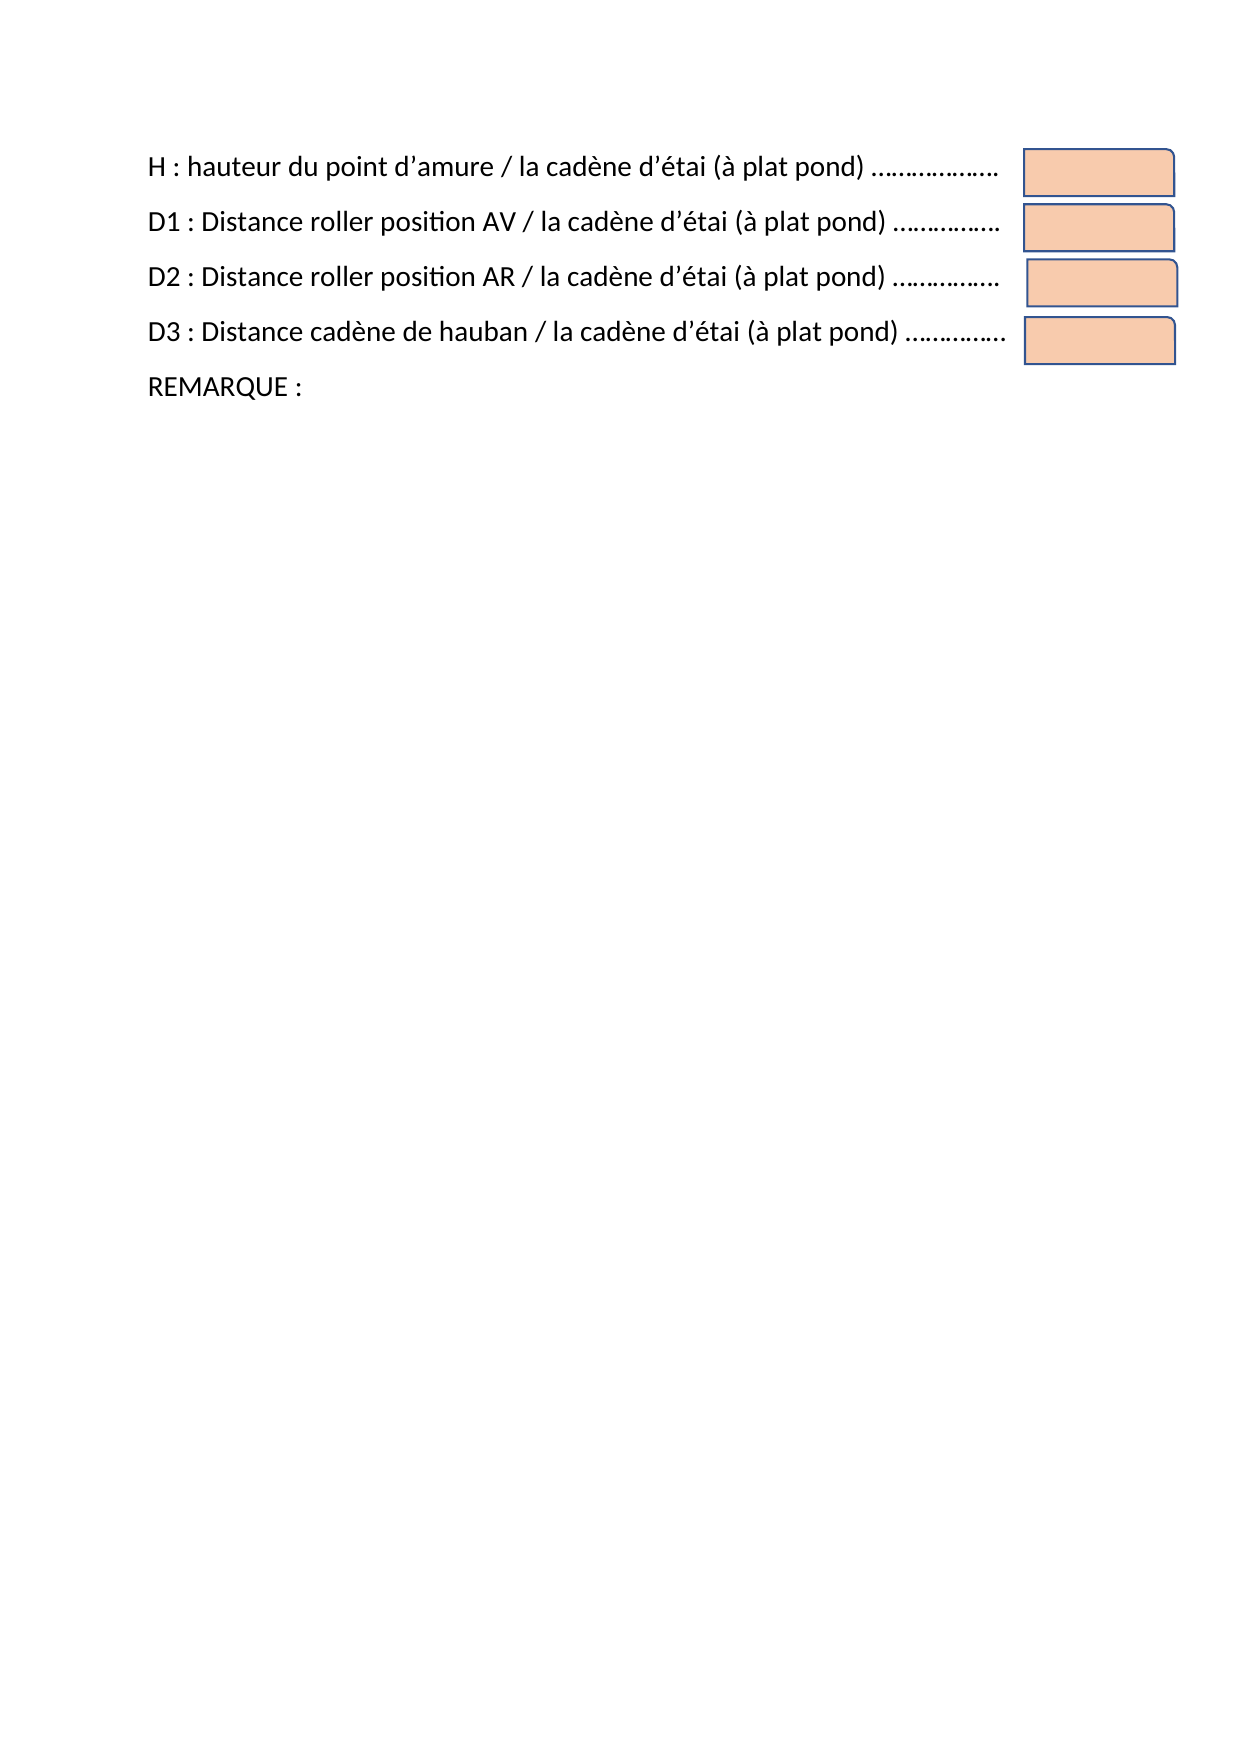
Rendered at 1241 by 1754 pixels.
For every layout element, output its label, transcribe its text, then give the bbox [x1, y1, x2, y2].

text D3 : Distance cadène de hauban / la cadène d’étai (à plat pond) …………… [148, 313, 1093, 348]
text D2 : Distance roller position AR / la cadène d’étai (à plat pond) ……………. [148, 258, 1026, 293]
text REMARQUE : [148, 368, 1093, 404]
text D1 : Distance roller position AV / la cadène d’étai (à plat pond) ……………. [148, 203, 1023, 238]
text H : hauteur du point d’amure / la cadène d’étai (à plat pond) ………………. [148, 148, 1023, 183]
